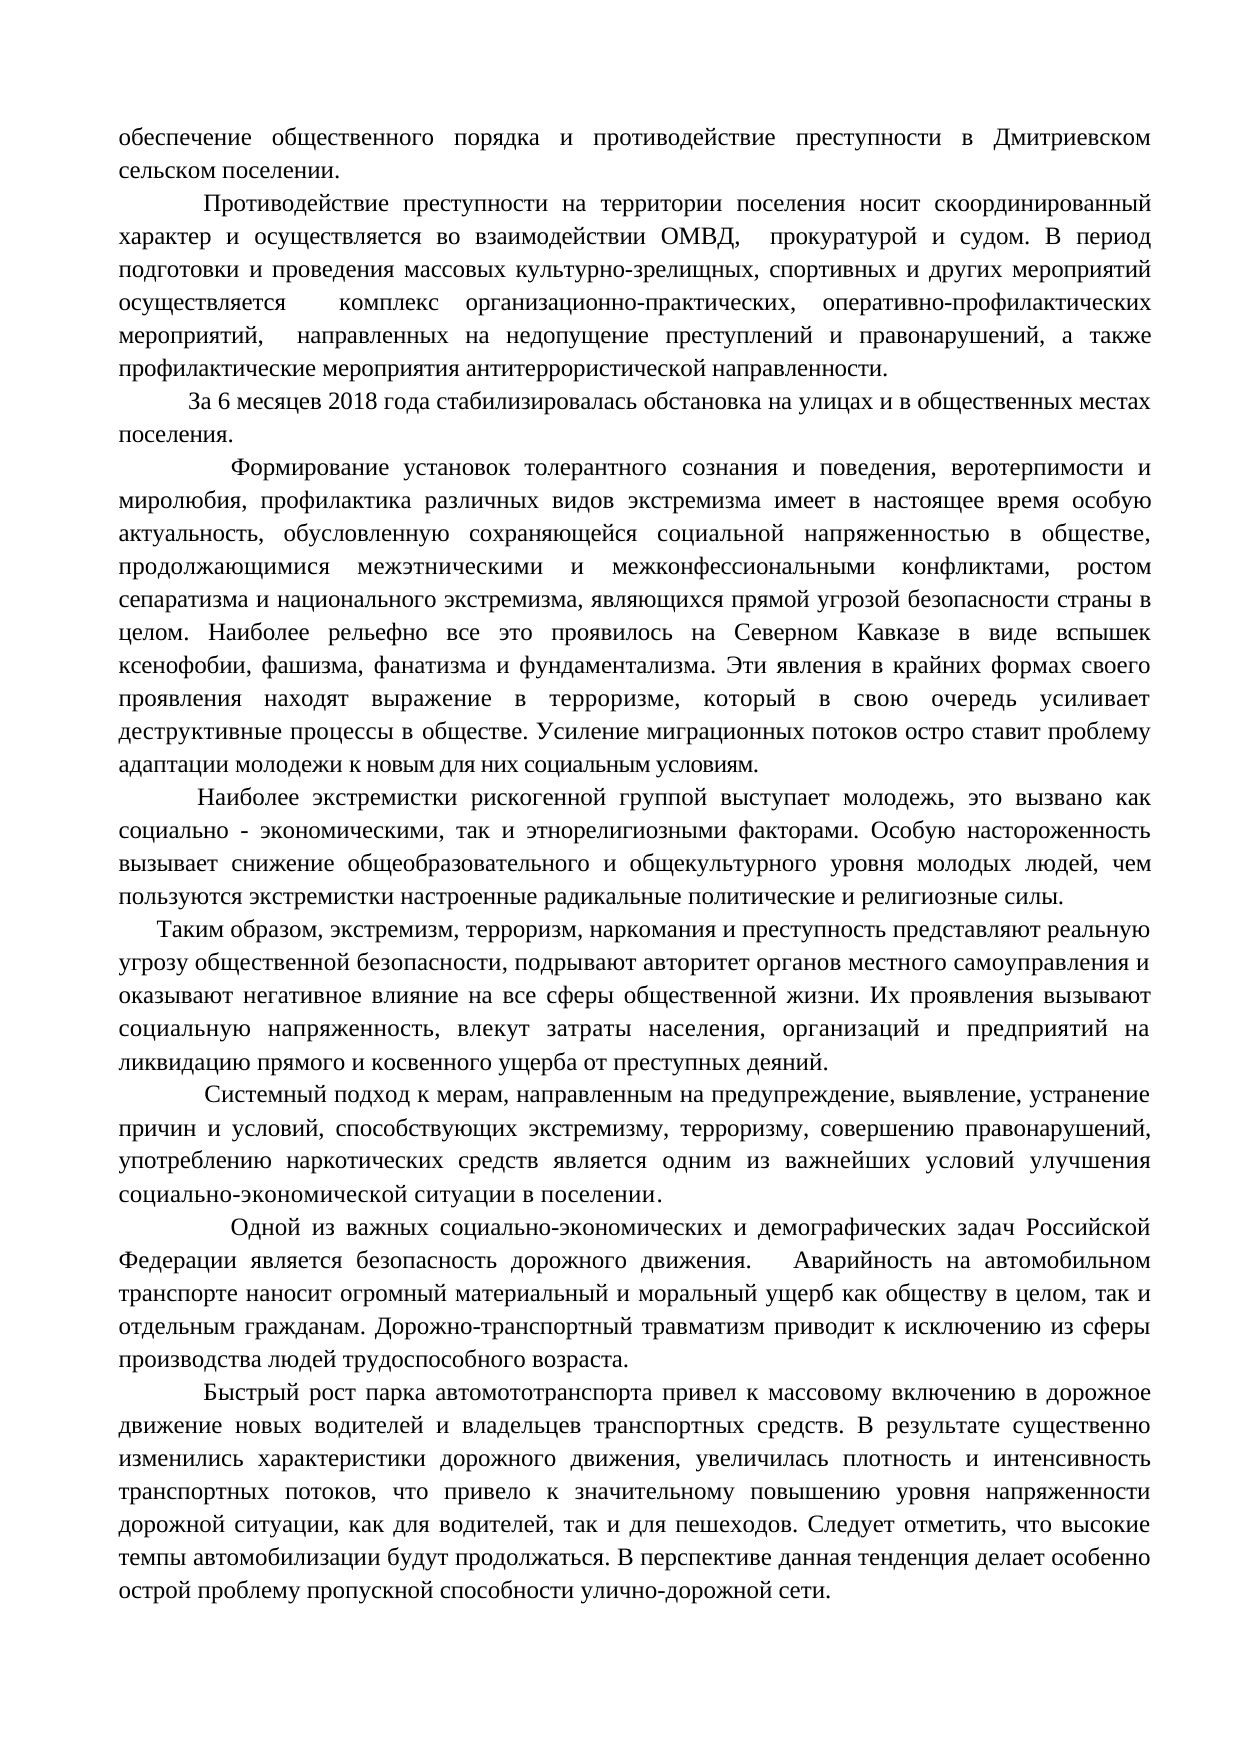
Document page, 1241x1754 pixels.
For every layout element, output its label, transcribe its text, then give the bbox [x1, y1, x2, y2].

text Формирование установок толерантного сознания и поведения, веротерпимости и миролюбия, профилактика различных видов экстремизма имеет в настоящее время особую актуальность, обусловленную сохраняющейся социальной напряженностью в обществе, продолжающимися межэтническими и межконфессиональными конфликтами, ростом сепаратизма и национального экстремизма, являющихся прямой угрозой безопасности страны в целом. Наиболее рельефно все это проявилось на Северном Кавказе в виде вспышек ксенофобии, фашизма, фанатизма и фундаментализма. Эти явления в крайних формах своего проявления находят выражение в терроризме, который в свою очередь усиливает деструктивные процессы в обществе. Усиление миграционных потоков остро ставит проблему адаптации молодежи к новым для них социальным условиям. [118, 452, 1152, 778]
text Быстрый рост парка автомототранспорта привел к массовому включению в дорожное движение новых водителей и владельцев транспортных средств. В результате существенно изменились характеристики дорожного движения, увеличилась плотность и интенсивность транспортных потоков, что привело к значительному повышению уровня напряженности дорожной ситуации, как для водителей, так и для пешеходов. Следует отметить, что высокие темпы автомобилизации будут продолжаться. В перспективе данная тенденция делает особенно острой проблему пропускной способности улично-дорожной сети. [118, 1377, 1152, 1604]
text Противодействие преступности на территории поселения носит скоординированный характер и осуществляется во взаимодействии ОМВД, прокуратурой и судом. В период подготовки и проведения массовых культурно-зрелищных, спортивных и других мероприятий осуществляется комплекс организационно-практических, оперативно-профилактических мероприятий, направленных на недопущение преступлений и правонарушений, а также профилактические мероприятия антитеррористической направленности. [118, 188, 1152, 382]
text Таким образом, экстремизм, терроризм, наркомания и преступность представляют реальную угрозу общественной безопасности, подрывают авторитет органов местного самоуправления и оказывают негативное влияние на все сферы общественной жизни. Их проявления вызывают социальную напряженность, влекут затраты населения, организаций и предприятий на ликвидацию прямого и косвенного ущерба от преступных деяний. [118, 914, 1152, 1075]
text Одной из важных социально-экономических и демографических задач Российской Федерации является безопасность дорожного движения. Аварийность на автомобильном транспорте наносит огромный материальный и моральный ущерб как обществу в целом, так и отдельным гражданам. Дорожно-транспортный травматизм приводит к исключению из сферы производства людей трудоспособного возраста. [118, 1212, 1152, 1372]
text Системный подход к мерам, направленным на предупреждение, выявление, устранение причин и условий, способствующих экстремизму, терроризму, совершению правонарушений, употреблению наркотических средств является одним из важнейших условий улучшения социально-экономической ситуации в поселении. [118, 1079, 1152, 1207]
text За 6 месяцев 2018 года стабилизировалась обстановка на улицах и в общественных местах поселения. [118, 386, 1152, 448]
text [118, 122, 1152, 184]
text Наиболее экстремистки рискогенной группой выступает молодежь, это вызвано как социально - экономическими, так и этнорелигиозными факторами. Особую настороженность вызывает снижение общеобразовательного и общекультурного уровня молодых людей, чем пользуются экстремистки настроенные радикальные политические и религиозные силы. [118, 782, 1152, 910]
